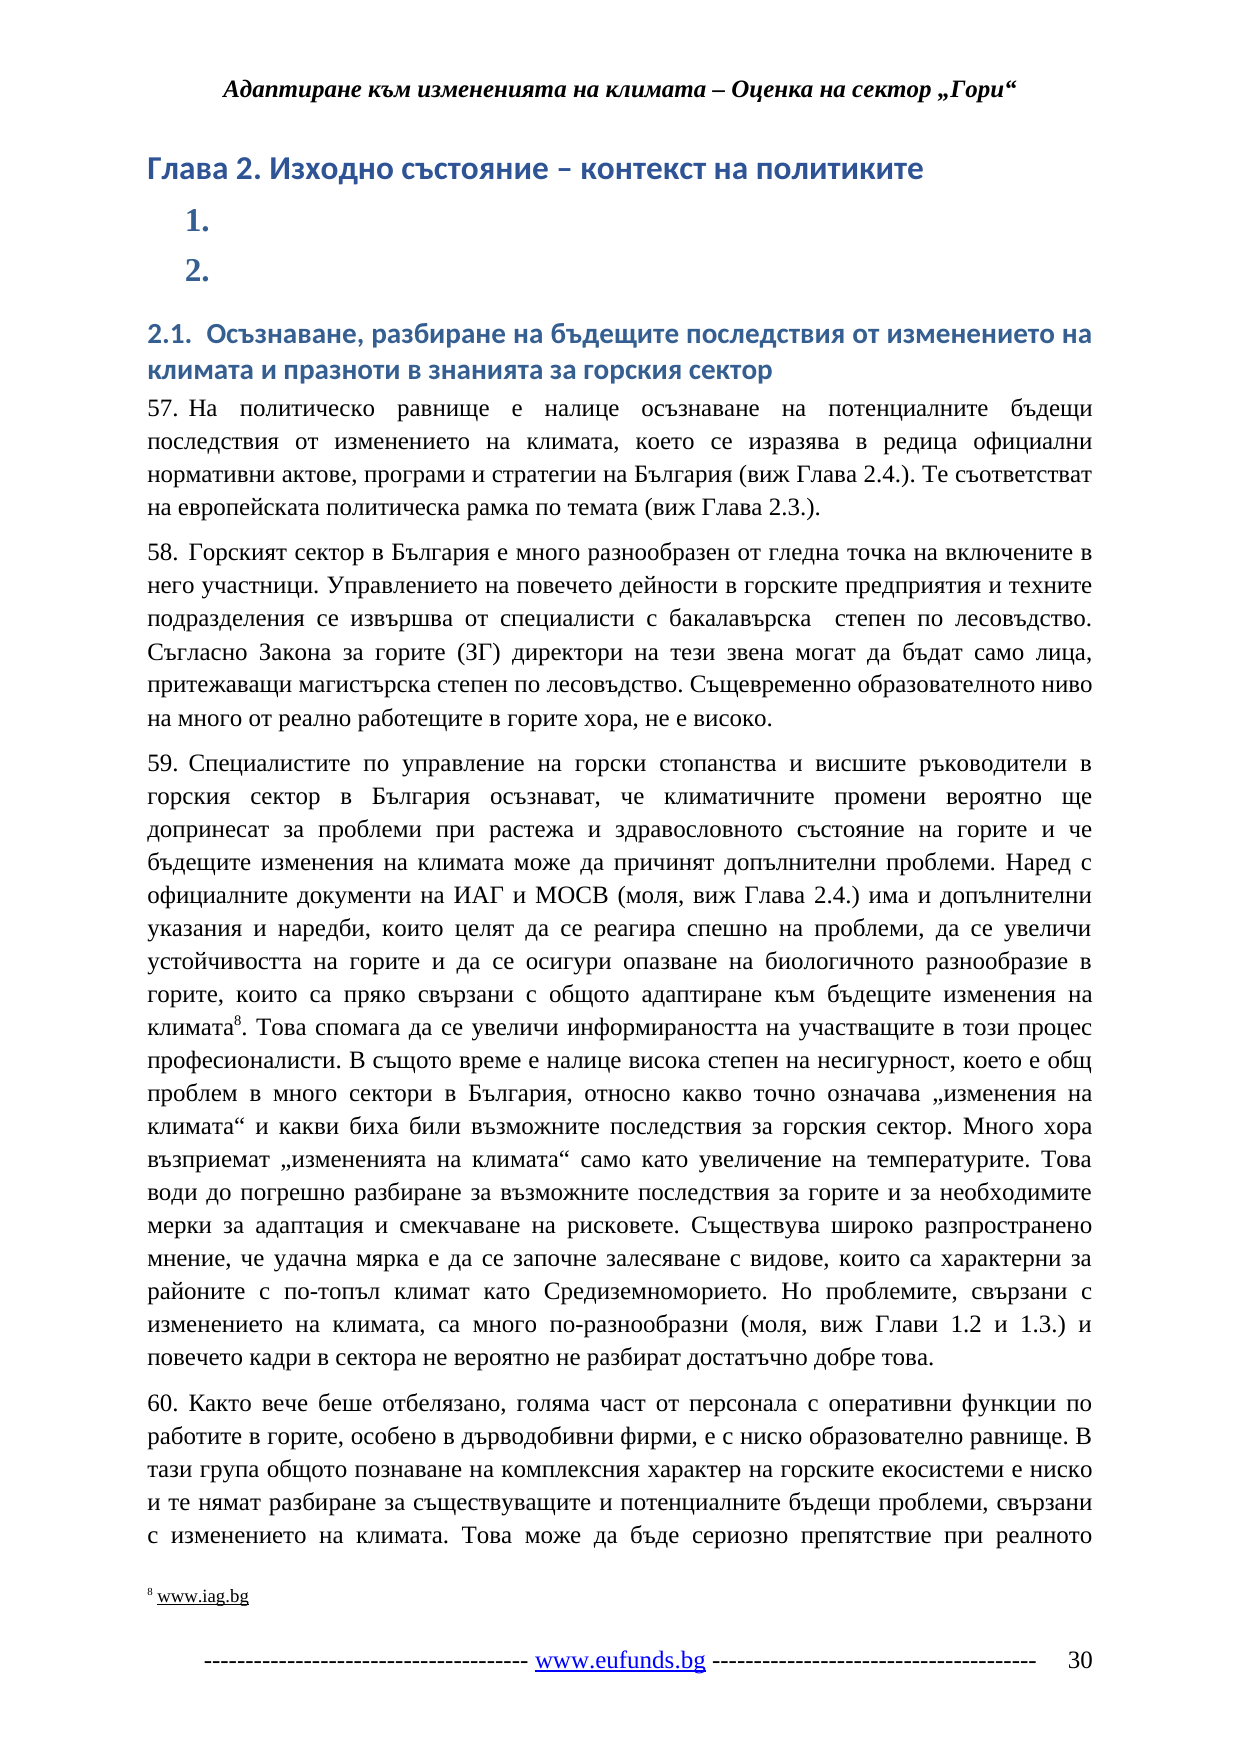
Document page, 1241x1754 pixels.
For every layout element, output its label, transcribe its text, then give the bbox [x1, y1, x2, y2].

text На политическо равнище е налице осъзнаване на потенциалните бъдещи последствия от изменението на климата, което се изразява в редица официални нормативни актове, програми и стратегии на България (виж Глава 2.4.). Те съответстват на европейската политическа рамка по темата (виж Глава 2.3.). [147, 393, 1093, 521]
text Горският сектор в България е много разнообразен от гледна точка на включените в него участници. Управлението на повечето дейности в горските предприятия и техните подразделения се извършва от специалисти с бакалавърска степен по лесовъдство. Съгласно Закона за горите (ЗГ) директори на тези звена могат да бъдат само лица, притежаващи магистърска степен по лесовъдство. Същевременно образователното ниво на много от реално работещите в горите хора, не е високо. [147, 537, 1093, 731]
text Специалистите по управление на горски стопанства и висшите ръководители в горския сектор в България осъзнават, че климатичните промени вероятно ще допринесат за проблеми при растежа и здравословното състояние на горите и че бъдещите изменения на климата може да причинят допълнителни проблеми. Наред с официалните документи на ИАГ и МОСВ (моля, виж Глава 2.4.) има и допълнителни указания и наредби, които целят да се реагира спешно на проблеми, да се увеличи устойчивостта на горите и да се осигури опазване на биологичното разнообразие в горите, които са пряко свързани с общото адаптиране към бъдещите изменения на климата. Това спомага да се увеличи информираността на участващите в този процес професионалисти. В същото време е налице висока степен на несигурност, което е общ проблем в много сектори в България, относно какво точно означава „изменения на климата“ и какви биха били възможните последствия за горския сектор. Много хора възприемат „измененията на климата“ само като увеличение на температурите. Това води до погрешно разбиране за възможните последствия за горите и за необходимите мерки за адаптация и смекчаване на рисковете. Съществува широко разпространено мнение, че удачна мярка е да се започне залесяване с видове, които са характерни за районите с по-топъл климат като Средиземноморието. Но проблемите, свързани с изменението на климата, са много по-разнообразни (моля, виж Глави 1.2 и 1.3.) и повечето кадри в сектора не вероятно не разбират достатъчно добре това. [147, 748, 1093, 1371]
subtitle Глава 2. Изходно състояние – контекст на политиките [147, 147, 1093, 188]
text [147, 1388, 1093, 1549]
subtitle 2.1. Осъзнаване, разбиране на бъдещите последствия от изменението на климата и празноти в знанията за горския сектор [147, 315, 1093, 387]
